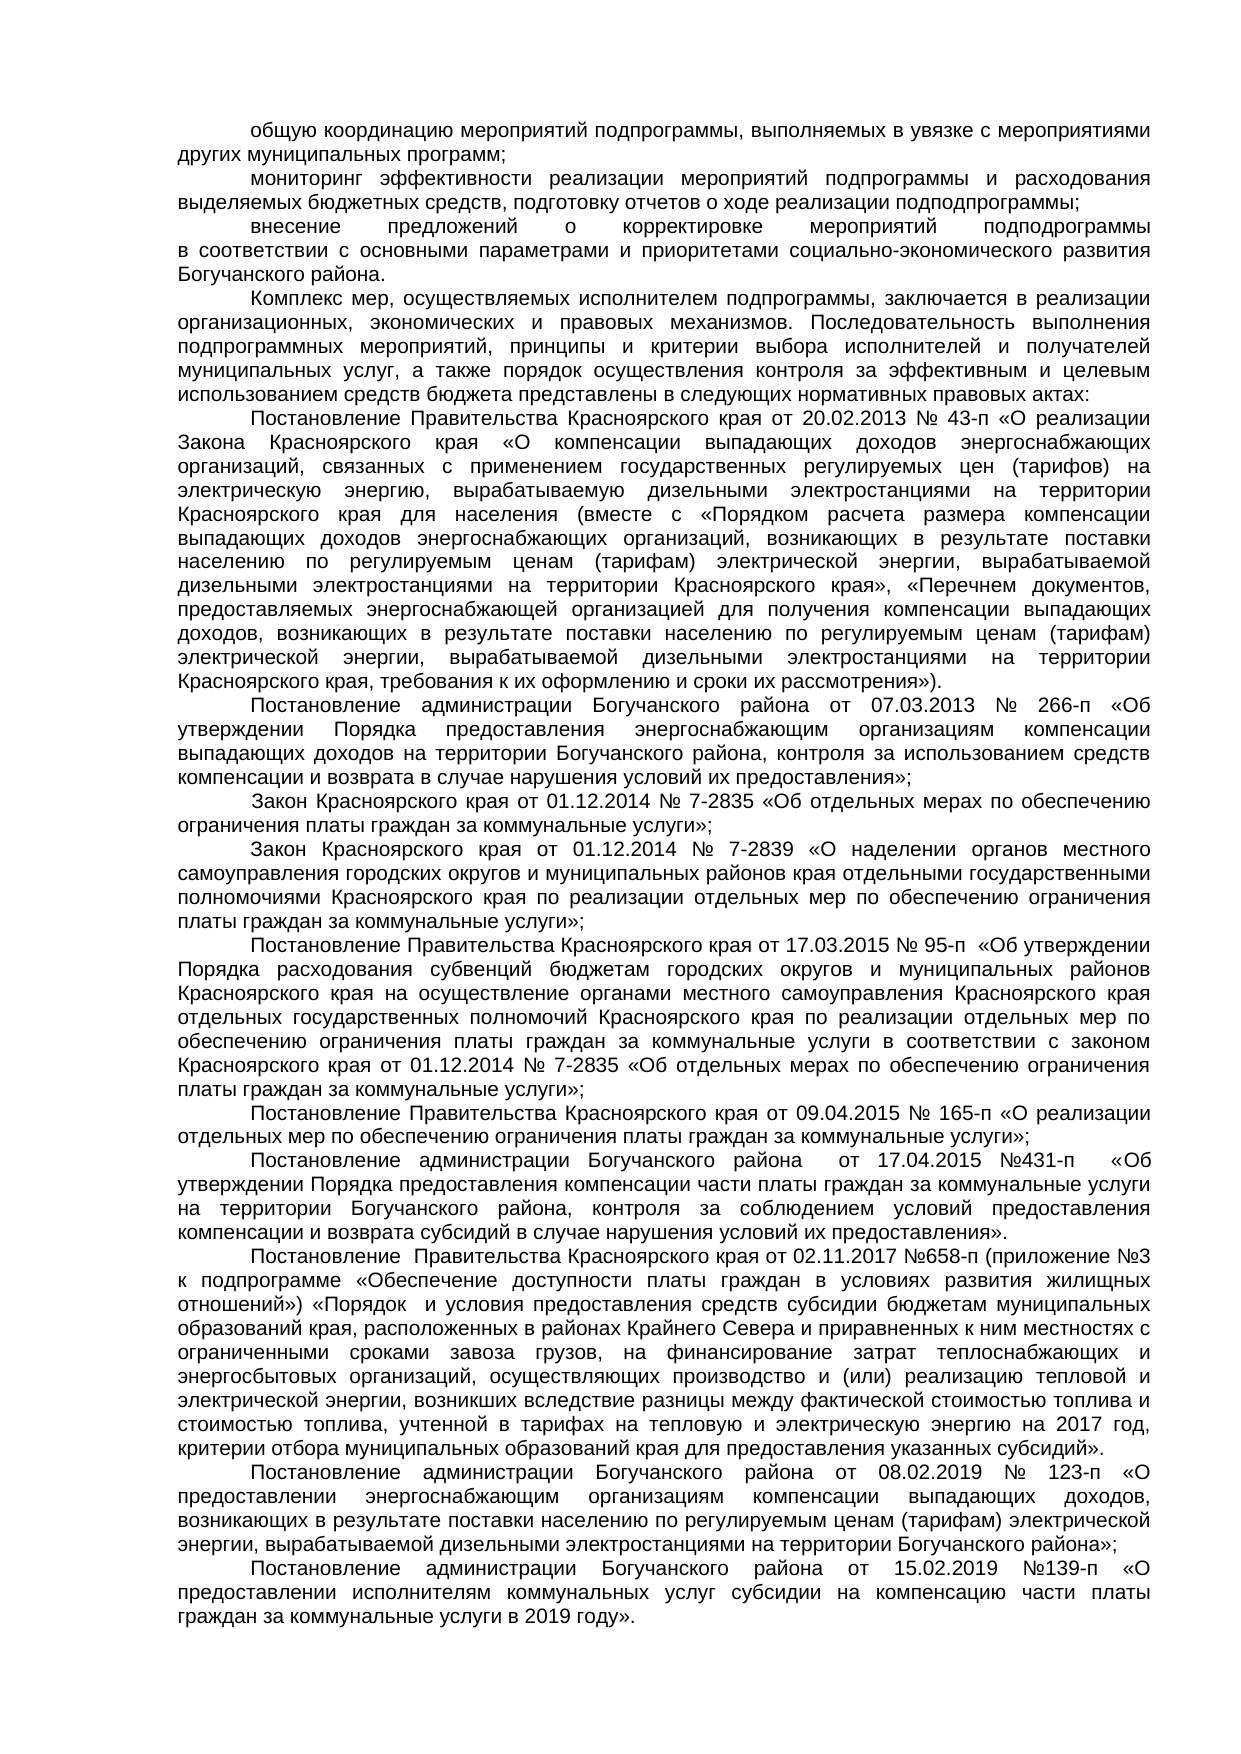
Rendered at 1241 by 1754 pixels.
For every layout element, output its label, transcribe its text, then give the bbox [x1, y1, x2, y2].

text Постановление администрации Богучанского района от 17.04.2015 №431-п «Об утверждении Порядка предоставления компенсации части платы граждан за коммунальные услуги на территории Богучанского района, контроля за соблюдением условий предоставления компенсации и возврата субсидий в случае нарушения условий их предоставления». [177, 1148, 1152, 1244]
text мониторинг эффективности реализации мероприятий подпрограммы и расходования выделяемых бюджетных средств, подготовку отчетов о ходе реализации подподпрограммы; [177, 166, 1152, 214]
text Комплекс мер, осуществляемых исполнителем подпрограммы, заключается в реализации организационных, экономических и правовых механизмов. Последовательность выполнения подпрограммных мероприятий, принципы и критерии выбора исполнителей и получателей муниципальных услуг, а также порядок осуществления контроля за эффективным и целевым использованием средств бюджета представлены в следующих нормативных правовых актах: [177, 286, 1152, 406]
text Постановление Правительства Красноярского края от 09.04.2015 № 165-п «О реализации отдельных мер по обеспечению ограничения платы граждан за коммунальные услуги»; [177, 1100, 1152, 1148]
text Закон Красноярского края от 01.12.2014 № 7-2839 «О наделении органов местного самоуправления городских округов и муниципальных районов края отдельными государственными полномочиями Красноярского края по реализации отдельных мер по обеспечению ограничения платы граждан за коммунальные услуги»; [177, 837, 1152, 933]
text Постановление Правительства Красноярского края от 20.02.2013 № 43-п «О реализации Закона Красноярского края «О компенсации выпадающих доходов энергоснабжающих организаций, связанных с применением государственных регулируемых цен (тарифов) на электрическую энергию, вырабатываемую дизельными электростанциями на территории Красноярского края для населения (вместе с «Порядком расчета размера компенсации выпадающих доходов энергоснабжающих организаций, возникающих в результате поставки населению по регулируемым ценам (тарифам) электрической энергии, вырабатываемой дизельными электростанциями на территории Красноярского края», «Перечнем документов, предоставляемых энергоснабжающей организацией для получения компенсации выпадающих доходов, возникающих в результате поставки населению по регулируемым ценам (тарифам) электрической энергии, вырабатываемой дизельными электростанциями на территории Красноярского края, требования к их оформлению и сроки их рассмотрения»). [177, 406, 1152, 693]
text Постановление администрации Богучанского района от 08.02.2019 № 123-п «О предоставлении энергоснабжающим организациям компенсации выпадающих доходов, возникающих в результате поставки населению по регулируемым ценам (тарифам) электрической энергии, вырабатываемой дизельными электростанциями на территории Богучанского района»; [177, 1460, 1152, 1556]
text Постановление Правительства Красноярского края от 17.03.2015 № 95-п «Об утверждении Порядка расходования субвенций бюджетам городских округов и муниципальных районов Красноярского края на осуществление органами местного самоуправления Красноярского края отдельных государственных полномочий Красноярского края по реализации отдельных мер по обеспечению ограничения платы граждан за коммунальные услуги в соответствии с законом Красноярского края от 01.12.2014 № 7-2835 «Об отдельных мерах по обеспечению ограничения платы граждан за коммунальные услуги»; [177, 933, 1152, 1100]
text Постановление Правительства Красноярского края от 02.11.2017 №658-п (приложение №3 к подпрограмме «Обеспечение доступности платы граждан в условиях развития жилищных отношений») «Порядок и условия предоставления средств субсидии бюджетам муниципальных образований края, расположенных в районах Крайнего Севера и приравненных к ним местностях с ограниченными сроками завоза грузов, на финансирование затрат теплоснабжающих и энергосбытовых организаций, осуществляющих производство и (или) реализацию тепловой и электрической энергии, возникших вследствие разницы между фактической стоимостью топлива и стоимостью топлива, учтенной в тарифах на тепловую и электрическую энергию на 2017 год, критерии отбора муниципальных образований края для предоставления указанных субсидий». [177, 1244, 1152, 1460]
text Постановление администрации Богучанского района от 07.03.2013 № 266-п «Об утверждении Порядка предоставления энергоснабжающим организациям компенсации выпадающих доходов на территории Богучанского района, контроля за использованием средств компенсации и возврата в случае нарушения условий их предоставления»; [177, 693, 1152, 789]
text Закон Красноярского края от 01.12.2014 № 7-2835 «Об отдельных мерах по обеспечению ограничения платы граждан за коммунальные услуги»; [177, 789, 1152, 837]
text Постановление администрации Богучанского района от 15.02.2019 №139-п «О предоставлении исполнителям коммунальных услуг субсидии на компенсацию части платы граждан за коммунальные услуги в 2019 году». [177, 1556, 1152, 1627]
text общую координацию мероприятий подпрограммы, выполняемых в увязке с мероприятиями других муниципальных программ; [177, 118, 1152, 166]
text внесение предложений о корректировке мероприятий подподрограммы в соответствии с основными параметрами и приоритетами социально-экономического развития Богучанского района. [177, 214, 1152, 286]
